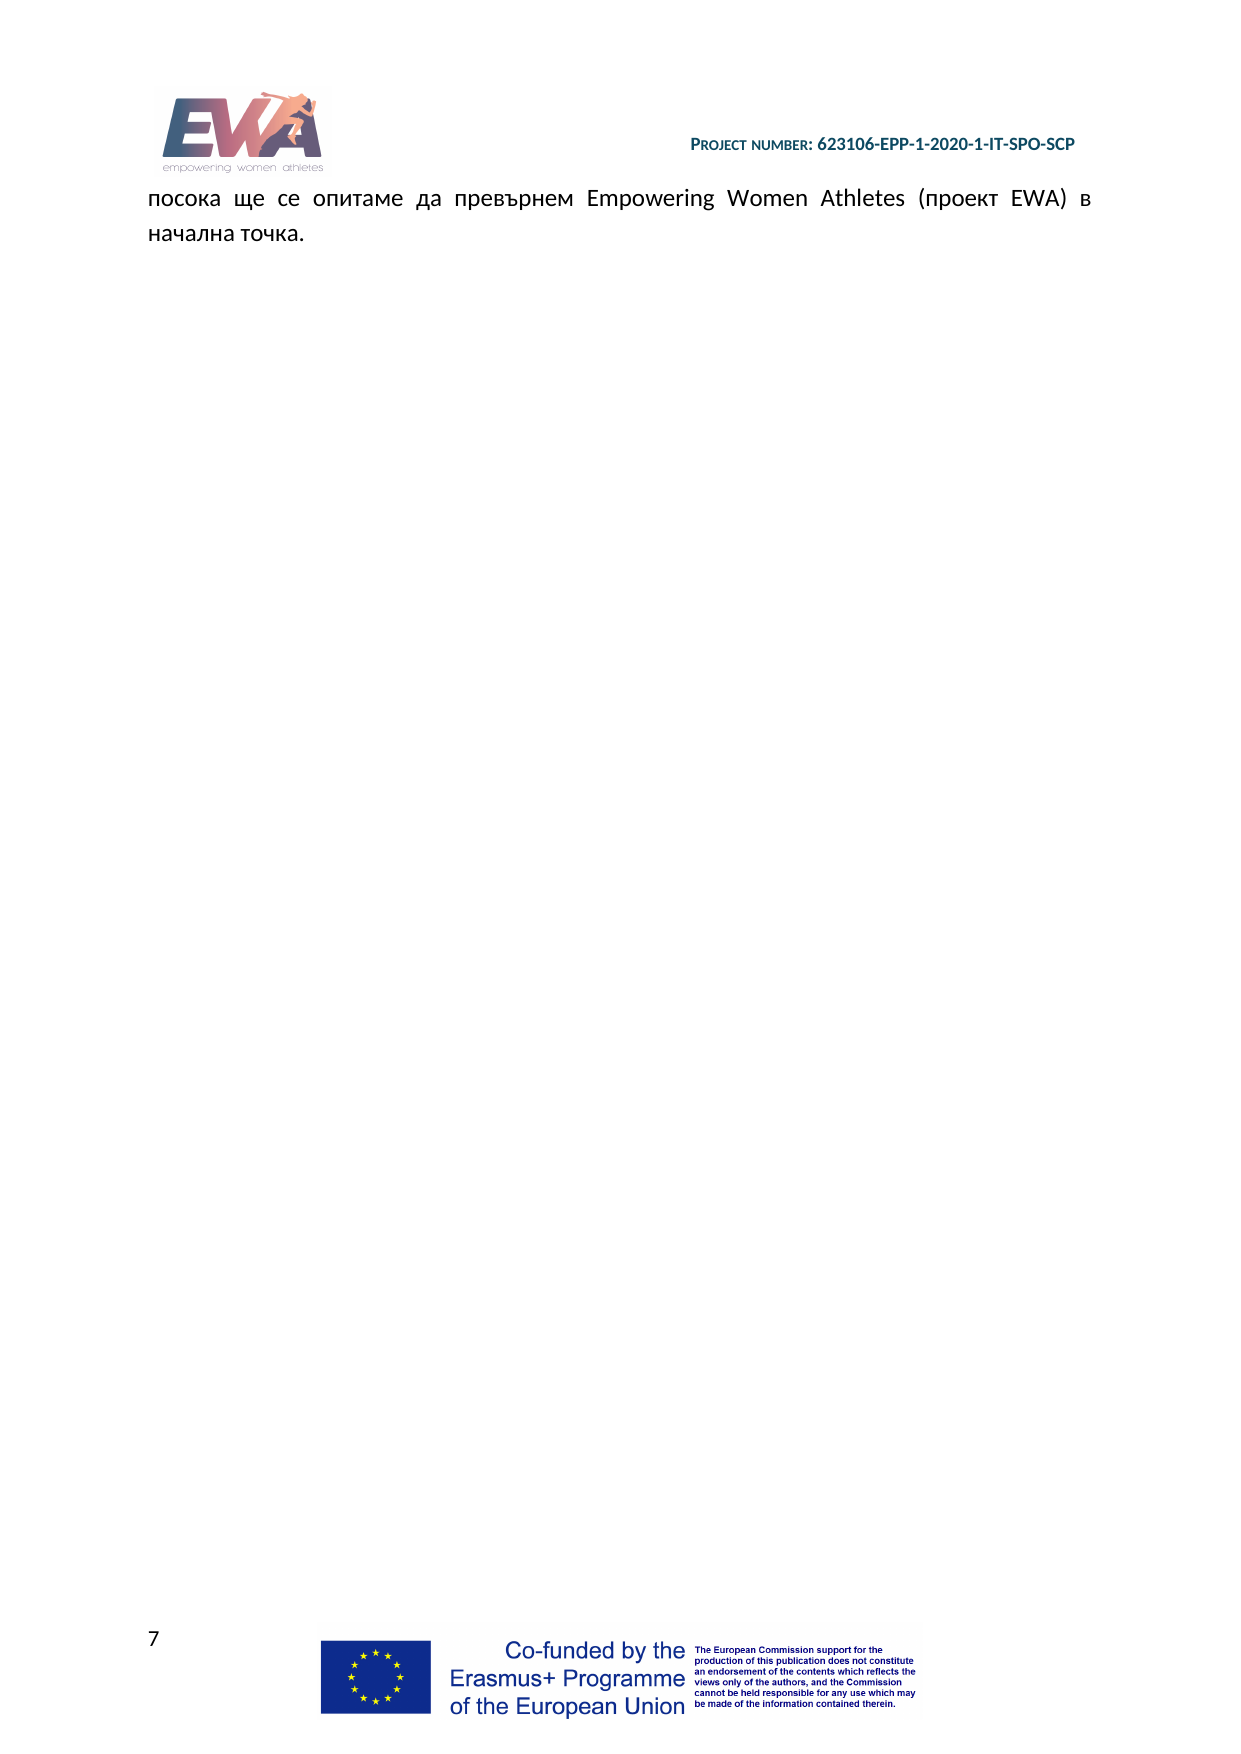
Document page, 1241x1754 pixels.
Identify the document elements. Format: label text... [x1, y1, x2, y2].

picture [153, 86, 332, 177]
picture [316, 1622, 923, 1720]
